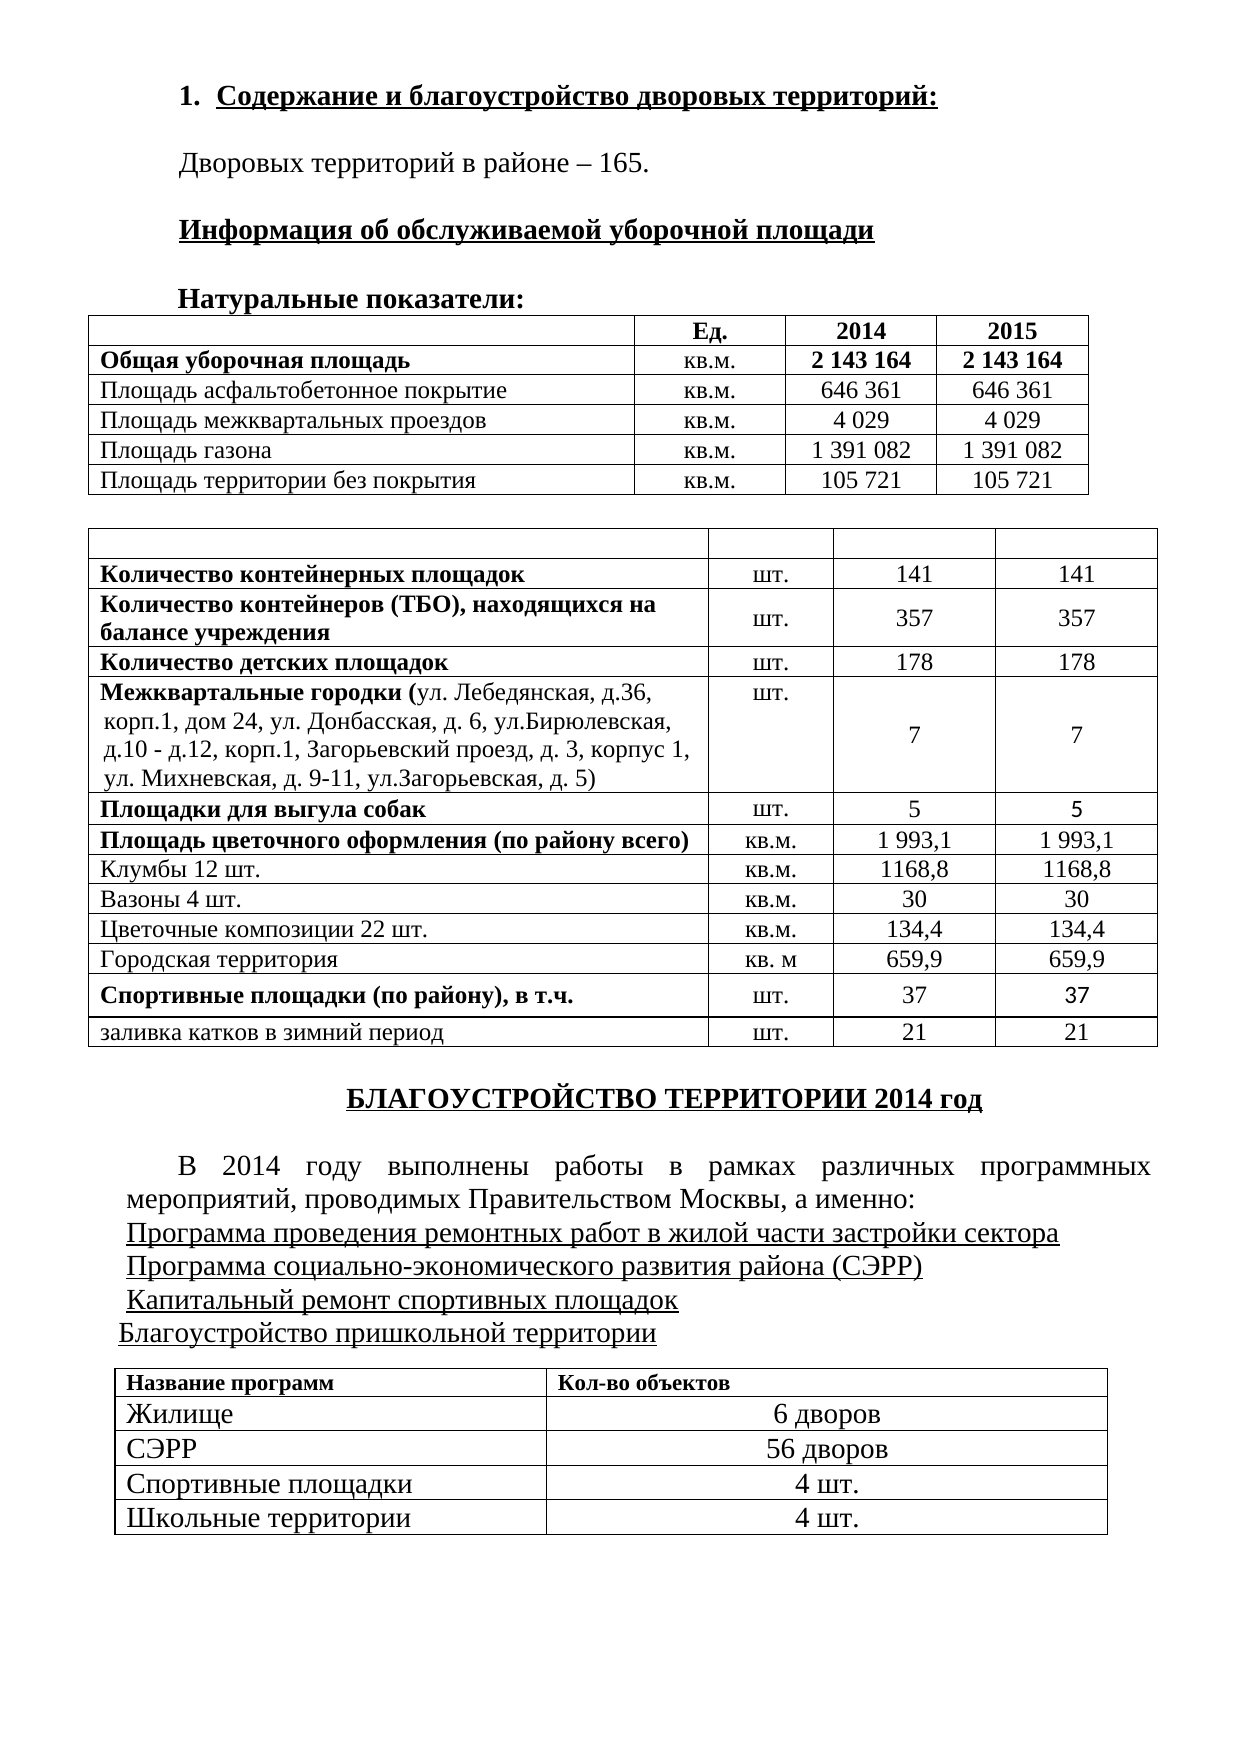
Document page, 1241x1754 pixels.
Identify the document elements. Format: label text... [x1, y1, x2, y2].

table_cell Школьные территории [116, 1500, 546, 1534]
table_header [709, 529, 833, 558]
table_header 2015 [937, 316, 1088, 344]
table_cell кв.м. [635, 435, 785, 464]
table_cell 105 721 [937, 465, 1088, 493]
table_cell кв.м. [709, 855, 833, 883]
table_header [834, 529, 995, 558]
table_cell шт. [709, 647, 833, 676]
table_header 2014 [786, 316, 936, 344]
table_cell 1 993,1 [834, 825, 995, 853]
table_cell 6 дворов [547, 1397, 1107, 1430]
table_cell 659,9 [834, 944, 995, 973]
text В 2014 году выполнены работы в рамках различных программных мероприятий, проводимых Правительством Москвы, а именно: [126, 1148, 1152, 1215]
table_cell 30 [834, 884, 995, 913]
table_cell 1168,8 [834, 855, 995, 883]
table_cell 659,9 [996, 944, 1157, 973]
list Содержание и благоустройство дворовых территорий: [178, 78, 1152, 111]
table_cell Цветочные композиции 22 шт. [89, 914, 708, 943]
table_cell Площадки для выгула собак [89, 793, 708, 824]
table_cell шт. [709, 974, 833, 1016]
table_cell 37 [996, 974, 1157, 1016]
table_cell Городская территория [89, 944, 708, 973]
table_cell заливка катков в зимний период [89, 1018, 708, 1046]
table_cell 134,4 [834, 914, 995, 943]
table_cell СЭРР [116, 1431, 546, 1465]
table_cell Площадь межквартальных проездов [89, 405, 634, 434]
table_cell 1 993,1 [996, 825, 1157, 853]
table_cell 2 143 164 [937, 346, 1088, 374]
table_cell 5 [996, 793, 1157, 824]
table_cell 2 143 164 [786, 346, 936, 374]
table_cell кв.м. [709, 825, 833, 853]
table_cell Площадь территории без покрытия [89, 465, 634, 493]
table_cell 37 [834, 974, 995, 1016]
table_header Ед. [635, 316, 785, 344]
table_cell 30 [996, 884, 1157, 913]
list Дворовых территорий в районе – 165. [103, 145, 1152, 178]
text Программа проведения ремонтных работ в жилой части застройки сектора [126, 1215, 1152, 1248]
table_cell 1 391 082 [786, 435, 936, 464]
table_cell Количество контейнеров (ТБО), находящихся на балансе учреждения [89, 589, 708, 646]
table_cell кв.м. [635, 465, 785, 493]
table_cell Спортивные площадки (по району), в т.ч. [89, 974, 708, 1016]
table_cell 178 [834, 647, 995, 676]
table_cell Количество детских площадок [89, 647, 708, 676]
table_cell 21 [834, 1018, 995, 1046]
table_cell 646 361 [786, 375, 936, 404]
table_cell кв.м. [635, 405, 785, 434]
table_cell шт. [709, 677, 833, 792]
table_cell 7 [834, 677, 995, 792]
table_cell 357 [834, 589, 995, 646]
table_header Кол-во объектов [547, 1369, 1107, 1396]
table_cell Количество контейнерных площадок [89, 559, 708, 588]
table_header [89, 529, 708, 558]
table_cell Жилище [116, 1397, 546, 1430]
text БЛАГОУСТРОЙСТВО ТЕРРИТОРИИ 2014 год [89, 1081, 1152, 1114]
table_cell кв.м. [635, 375, 785, 404]
table_cell 4 шт. [547, 1500, 1107, 1534]
table_cell Вазоны 4 шт. [89, 884, 708, 913]
table_cell шт. [709, 559, 833, 588]
table_cell кв.м. [635, 346, 785, 374]
table_header [996, 529, 1157, 558]
table_cell 4 029 [786, 405, 936, 434]
table_cell Межквартальные городки (ул. Лебедянская, д.36, корп.1, дом 24, ул. Донбасская, д. 6, ул.Бирюлевская, д.10 - д.12, корп.1, Загорьевский проезд, д. 3, корпус 1, ул. Михневская, д. 9-11, ул.Загорьевская, д. 5) [89, 677, 708, 792]
table_cell 105 721 [786, 465, 936, 493]
table_cell Площадь газона [89, 435, 634, 464]
table_cell кв. м [709, 944, 833, 973]
table_cell 4 шт. [547, 1466, 1107, 1499]
table_cell Площадь цветочного оформления (по району всего) [89, 825, 708, 853]
table_cell 1 391 082 [937, 435, 1088, 464]
table_cell 357 [996, 589, 1157, 646]
table_cell Спортивные площадки [116, 1466, 546, 1499]
table_cell 21 [996, 1018, 1157, 1046]
table_header [89, 316, 634, 344]
table_cell Общая уборочная площадь [89, 346, 634, 374]
text Благоустройство пришкольной территории [103, 1316, 1152, 1349]
table_cell 7 [996, 677, 1157, 792]
table_cell 56 дворов [547, 1431, 1107, 1465]
table_cell 134,4 [996, 914, 1157, 943]
table_cell шт. [709, 793, 833, 824]
table_cell шт. [709, 1018, 833, 1046]
table_cell Площадь асфальтобетонное покрытие [89, 375, 634, 404]
table_cell кв.м. [709, 884, 833, 913]
table_cell кв.м. [709, 914, 833, 943]
table_cell 178 [996, 647, 1157, 676]
table_cell 141 [996, 559, 1157, 588]
text Натуральные показатели: [103, 281, 1152, 315]
list Информация об обслуживаемой уборочной площади [103, 212, 1152, 246]
table_cell 1168,8 [996, 855, 1157, 883]
table_cell 141 [834, 559, 995, 588]
text Капитальный ремонт спортивных площадок [126, 1282, 1152, 1316]
text Программа социально-экономического развития района (СЭРР) [126, 1248, 1152, 1282]
table_header Название программ [116, 1369, 546, 1396]
table_cell 5 [834, 793, 995, 824]
table_cell 4 029 [937, 405, 1088, 434]
table_cell 646 361 [937, 375, 1088, 404]
table_cell Клумбы 12 шт. [89, 855, 708, 883]
table_cell шт. [709, 589, 833, 646]
